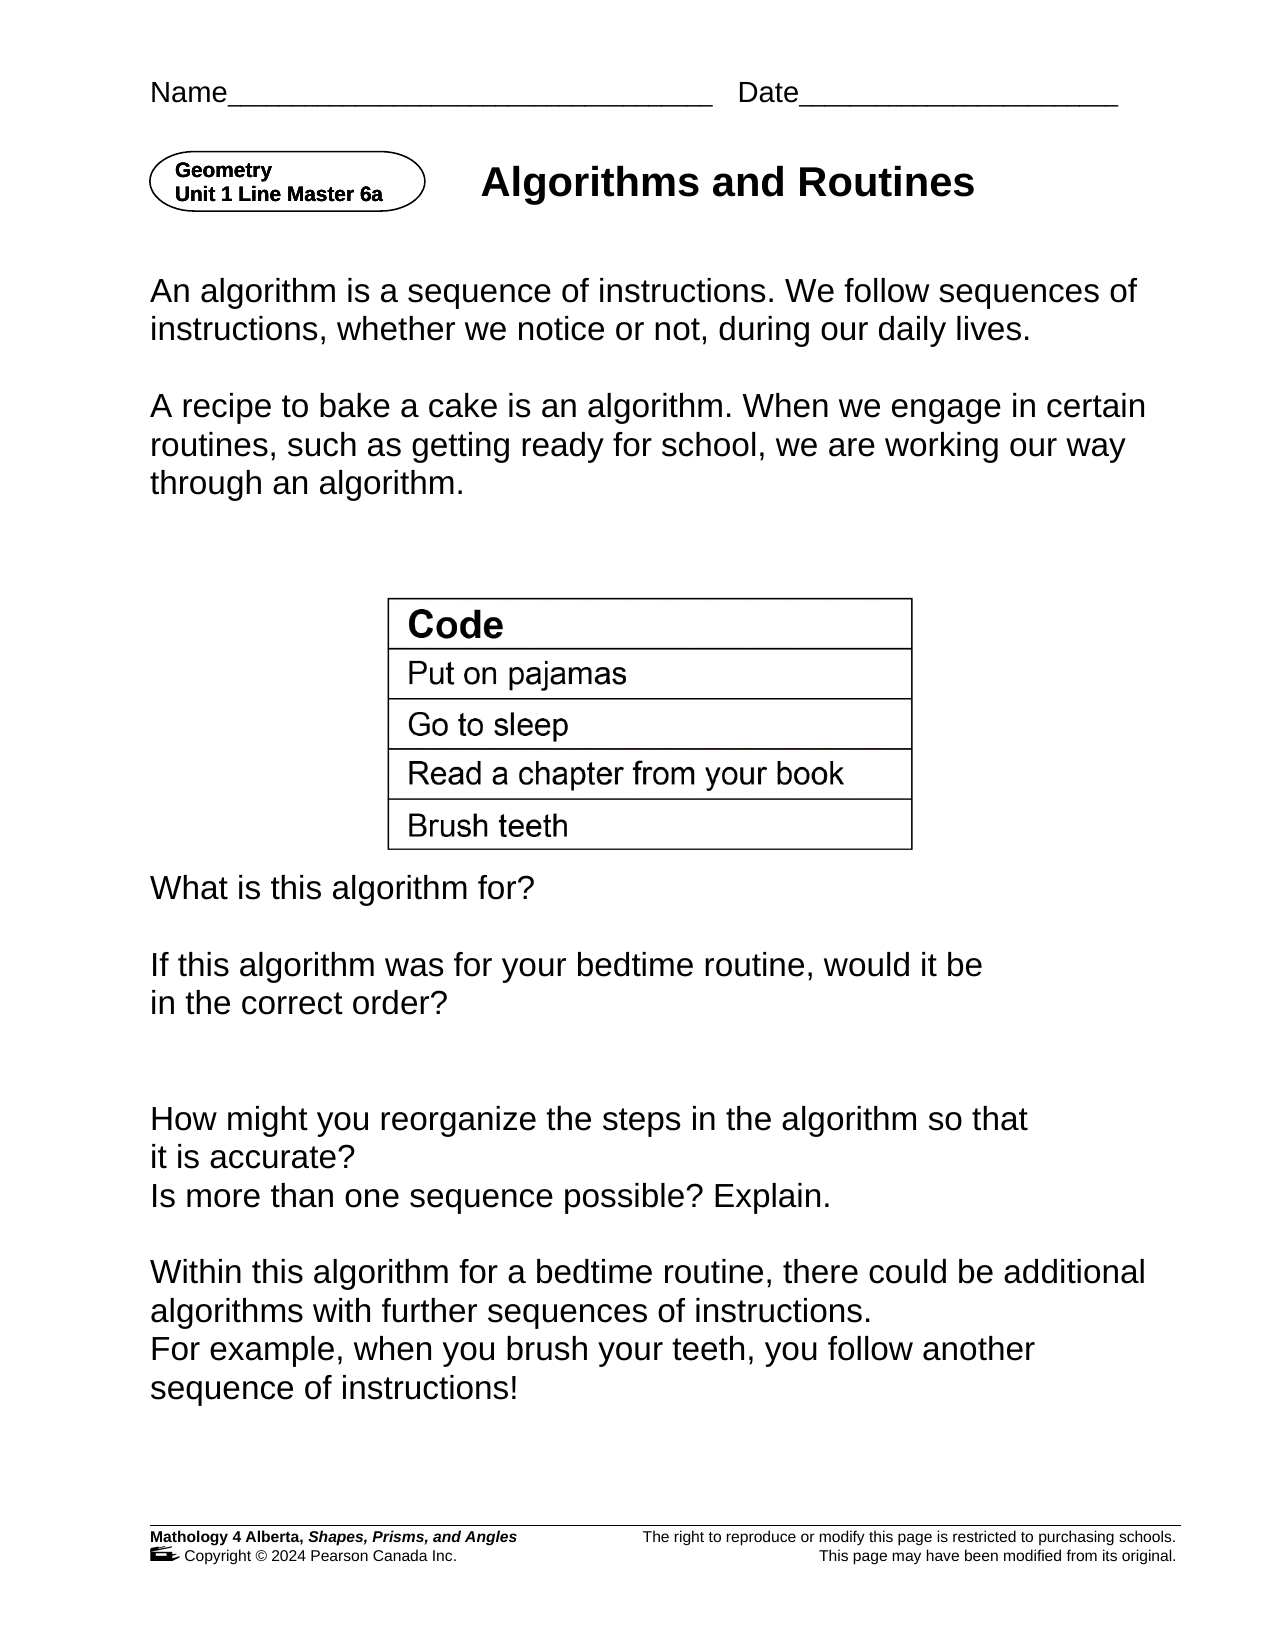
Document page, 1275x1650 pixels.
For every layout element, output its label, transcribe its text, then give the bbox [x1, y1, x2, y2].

text An algorithm is a sequence of instructions. We follow sequences of instructions, whether we notice or not, during our daily lives. [150, 271, 1181, 348]
text How might you reorganize the steps in the algorithm so that it is accurate? Is more than one sequence possible? Explain. [150, 1099, 1181, 1214]
picture [247, 578, 1053, 869]
text Within this algorithm for a bedtime routine, there could be additional algorithms with further sequences of instructions. For example, when you brush your teeth, you follow another sequence of instructions! [150, 1252, 1181, 1406]
text If this algorithm was for your bedtime routine, would it be in the correct order? [150, 945, 1181, 1022]
picture [150, 1546, 180, 1561]
text A recipe to bake a cake is an algorithm. When we engage in certain routines, such as getting ready for school, we are working our way through an algorithm. [150, 386, 1181, 502]
